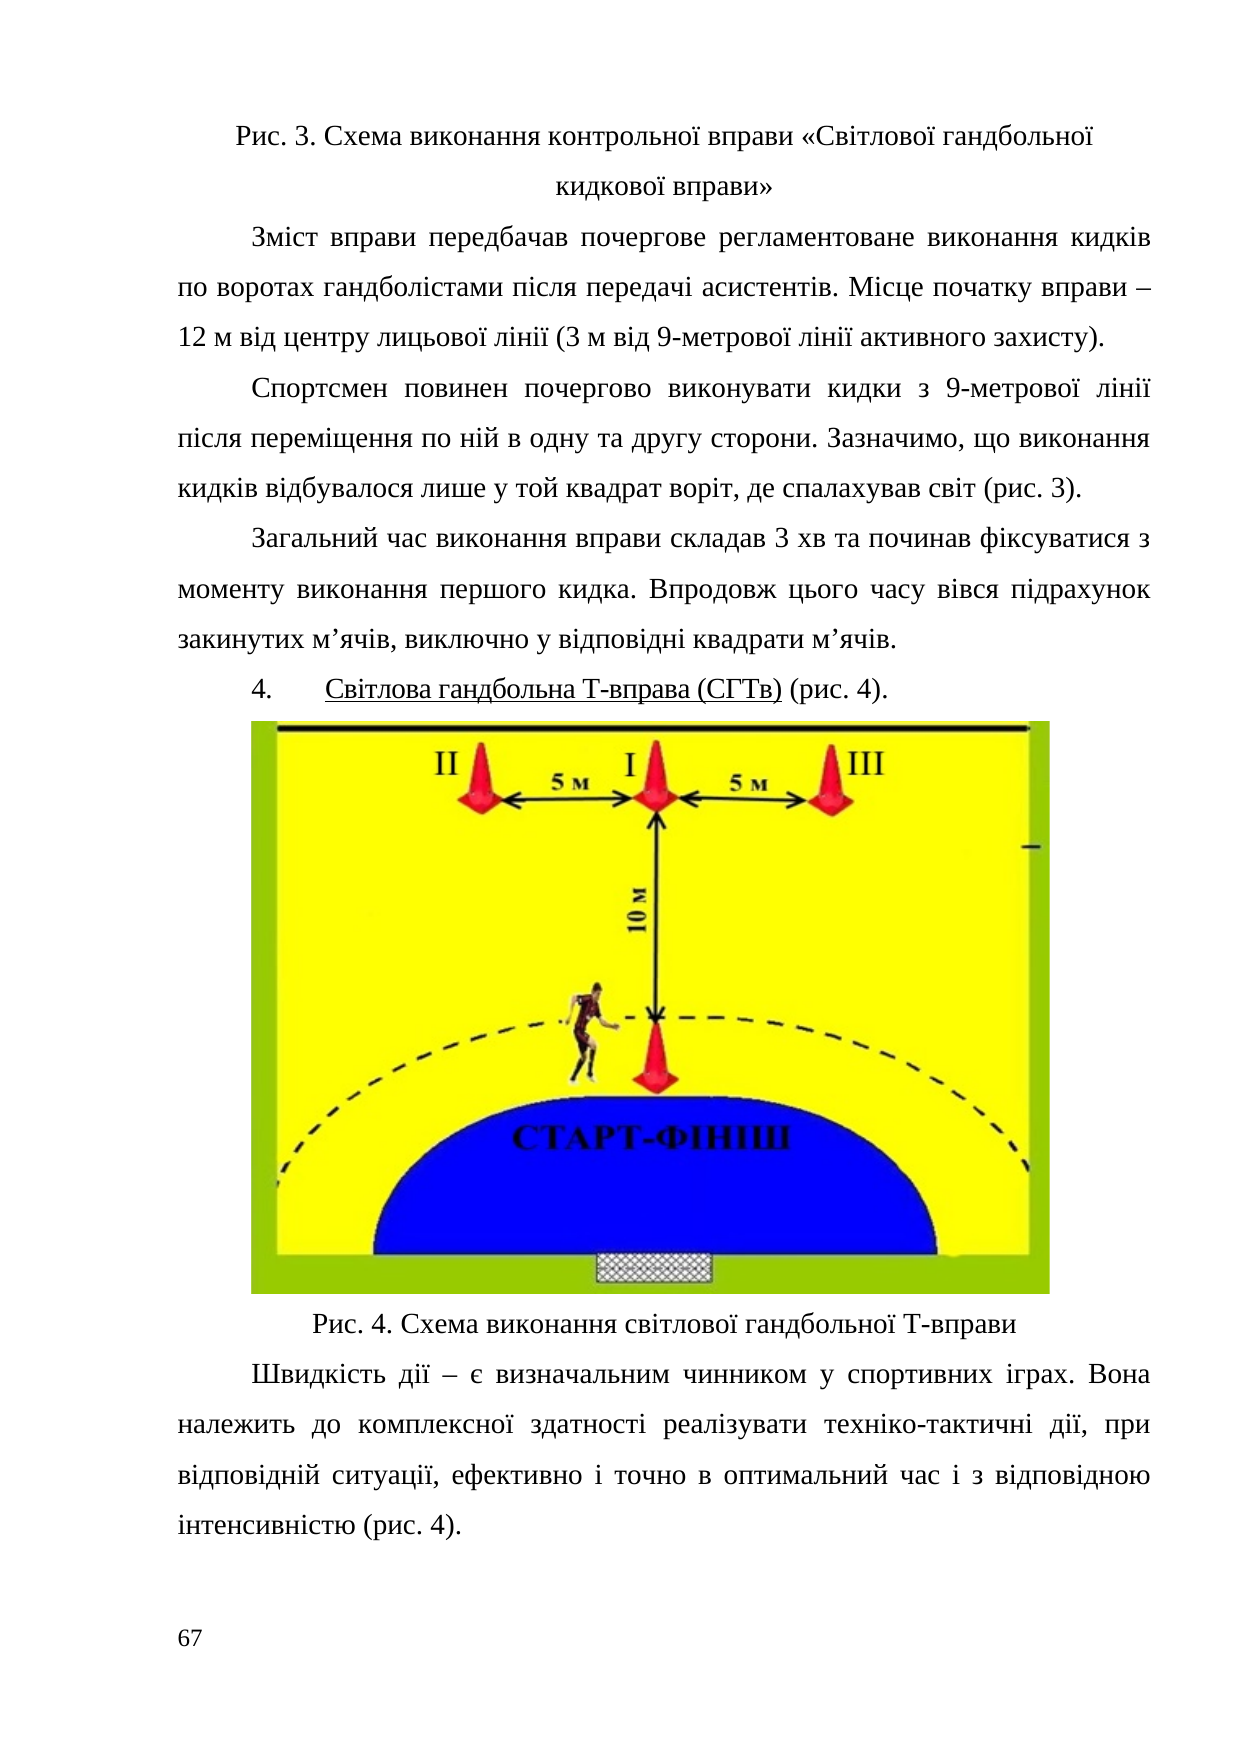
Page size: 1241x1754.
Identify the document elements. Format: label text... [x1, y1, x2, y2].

text Зміст вправи передбачав почергове регламентоване виконання кидків по воротах гандболістами після передачі асистентів. Місце початку вправи – 12 м від центру лицьової лінії (3 м від 9-метрової лінії активного захисту). [177, 219, 1152, 353]
text Загальний час виконання вправи складав 3 хв та починав фіксуватися з моменту виконання першого кидка. Впродовж цього часу вівся підрахунок закинутих м’ячів, виключно у відповідні квадрати м’ячів. [177, 521, 1152, 655]
picture [251, 721, 1050, 1294]
text Спортсмен повинен почергово виконувати кидки з 9-метрової лінії після переміщення по ній в одну та другу сторони. Зазначимо, що виконання кидків відбувалося лише у той квадрат воріт, де спалахував світ (рис. 3). [177, 370, 1152, 504]
list Світлова гандбольна Т-вправа (СГТв) (рис. 4). [177, 672, 1152, 705]
text Рис. 3. Схема виконання контрольної вправи «Світлової гандбольної кидкової вправи» [177, 118, 1152, 202]
text Рис. 4. Схема виконання світлової гандбольної Т-вправи [177, 1306, 1152, 1339]
text Швидкість дії – є визначальним чинником у спортивних іграх. Вона належить до комплексної здатності реалізувати техніко-тактичні дії, при відповідній ситуації, ефективно і точно в оптимальний час і з відповідною інтенсивністю (рис. 4). [177, 1356, 1152, 1541]
